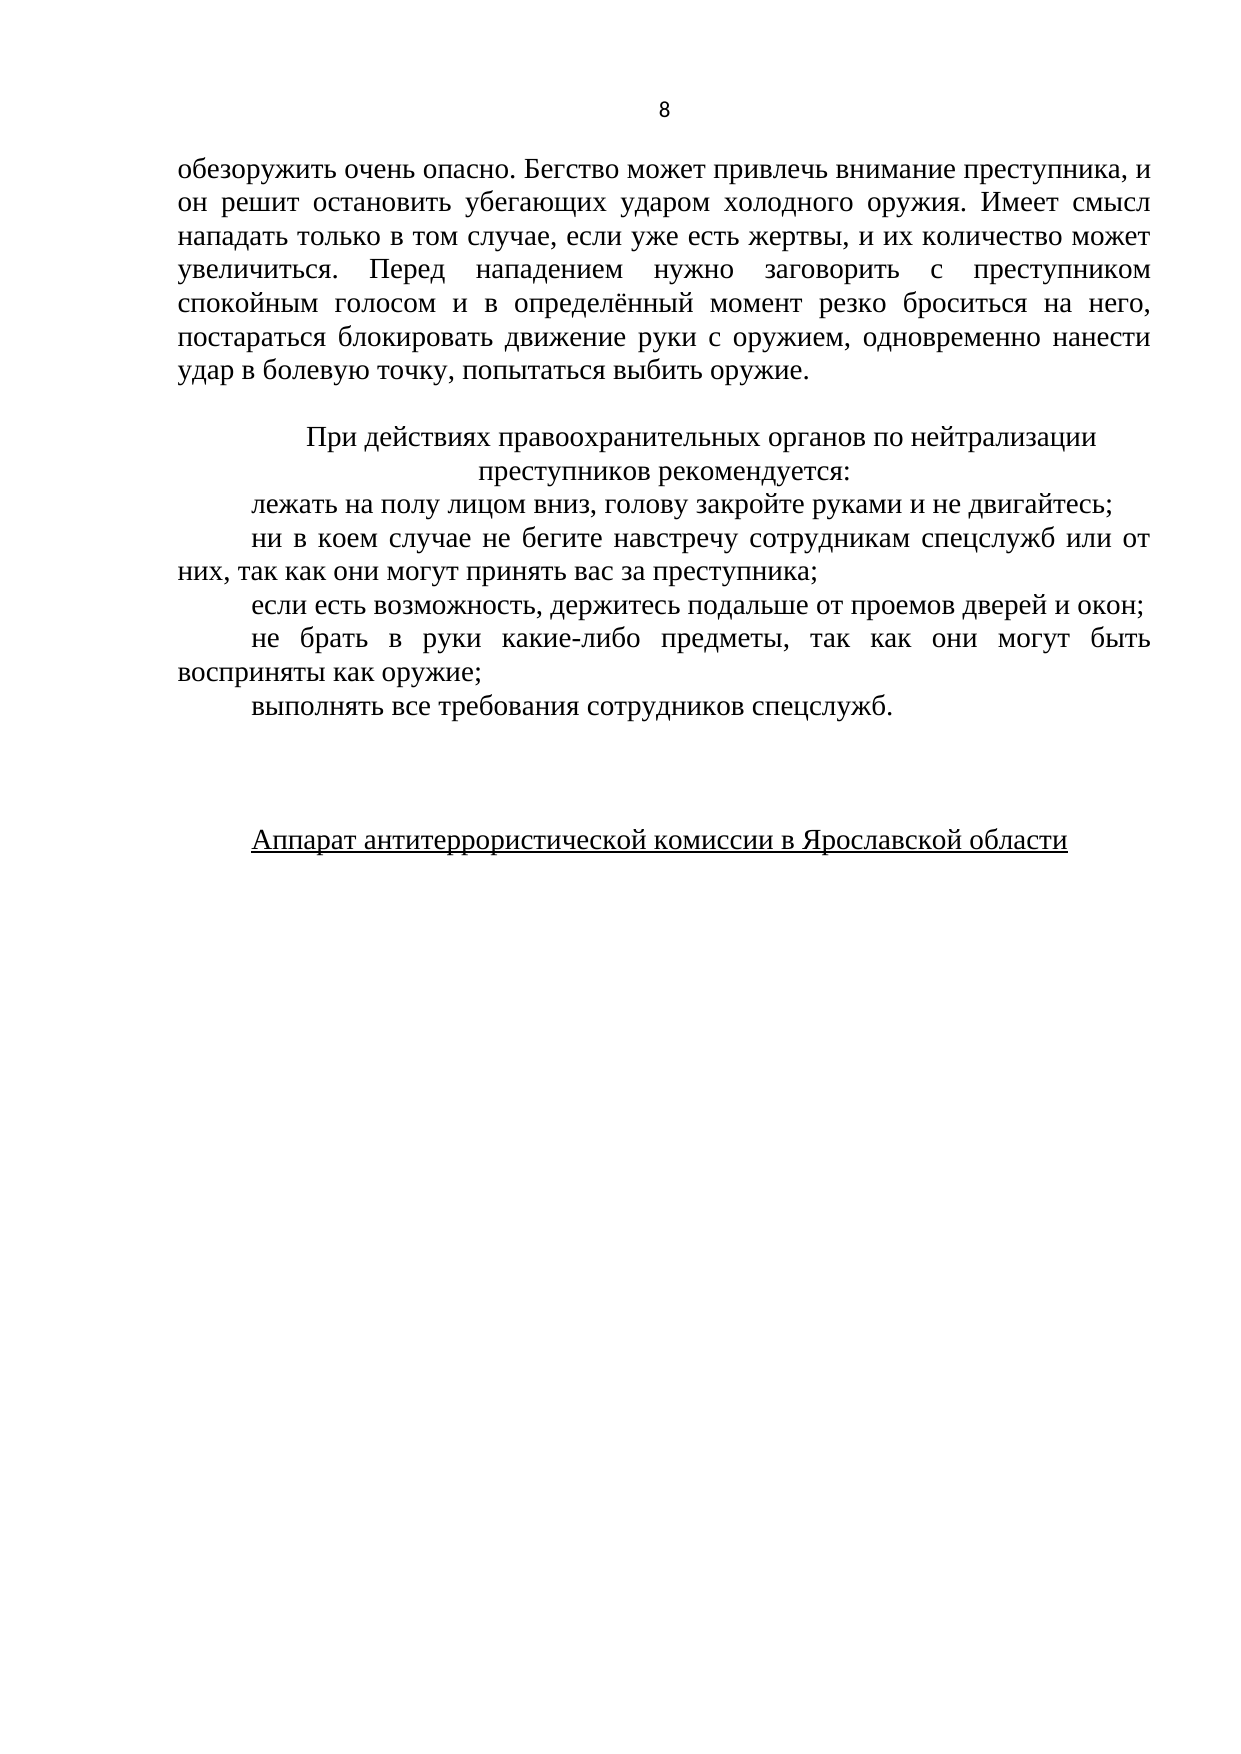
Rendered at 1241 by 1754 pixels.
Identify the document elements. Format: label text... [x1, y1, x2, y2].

text При действиях правоохранительных органов по нейтрализации преступников рекомендуется: [177, 419, 1152, 486]
text лежать на полу лицом вниз, голову закройте руками и не двигайтесь; [177, 486, 1152, 520]
text Аппарат антитеррористической комиссии в Ярославской области [177, 822, 1152, 855]
text не брать в руки какие-либо предметы, так как они могут быть восприняты как оружие; [177, 621, 1152, 688]
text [177, 151, 1152, 386]
text выполнять все требования сотрудников спецслужб. [177, 688, 1152, 721]
text если есть возможность, держитесь подальше от проемов дверей и окон; [177, 587, 1152, 621]
text ни в коем случае не бегите навстречу сотрудникам спецслужб или от них, так как они могут принять вас за преступника; [177, 520, 1152, 587]
